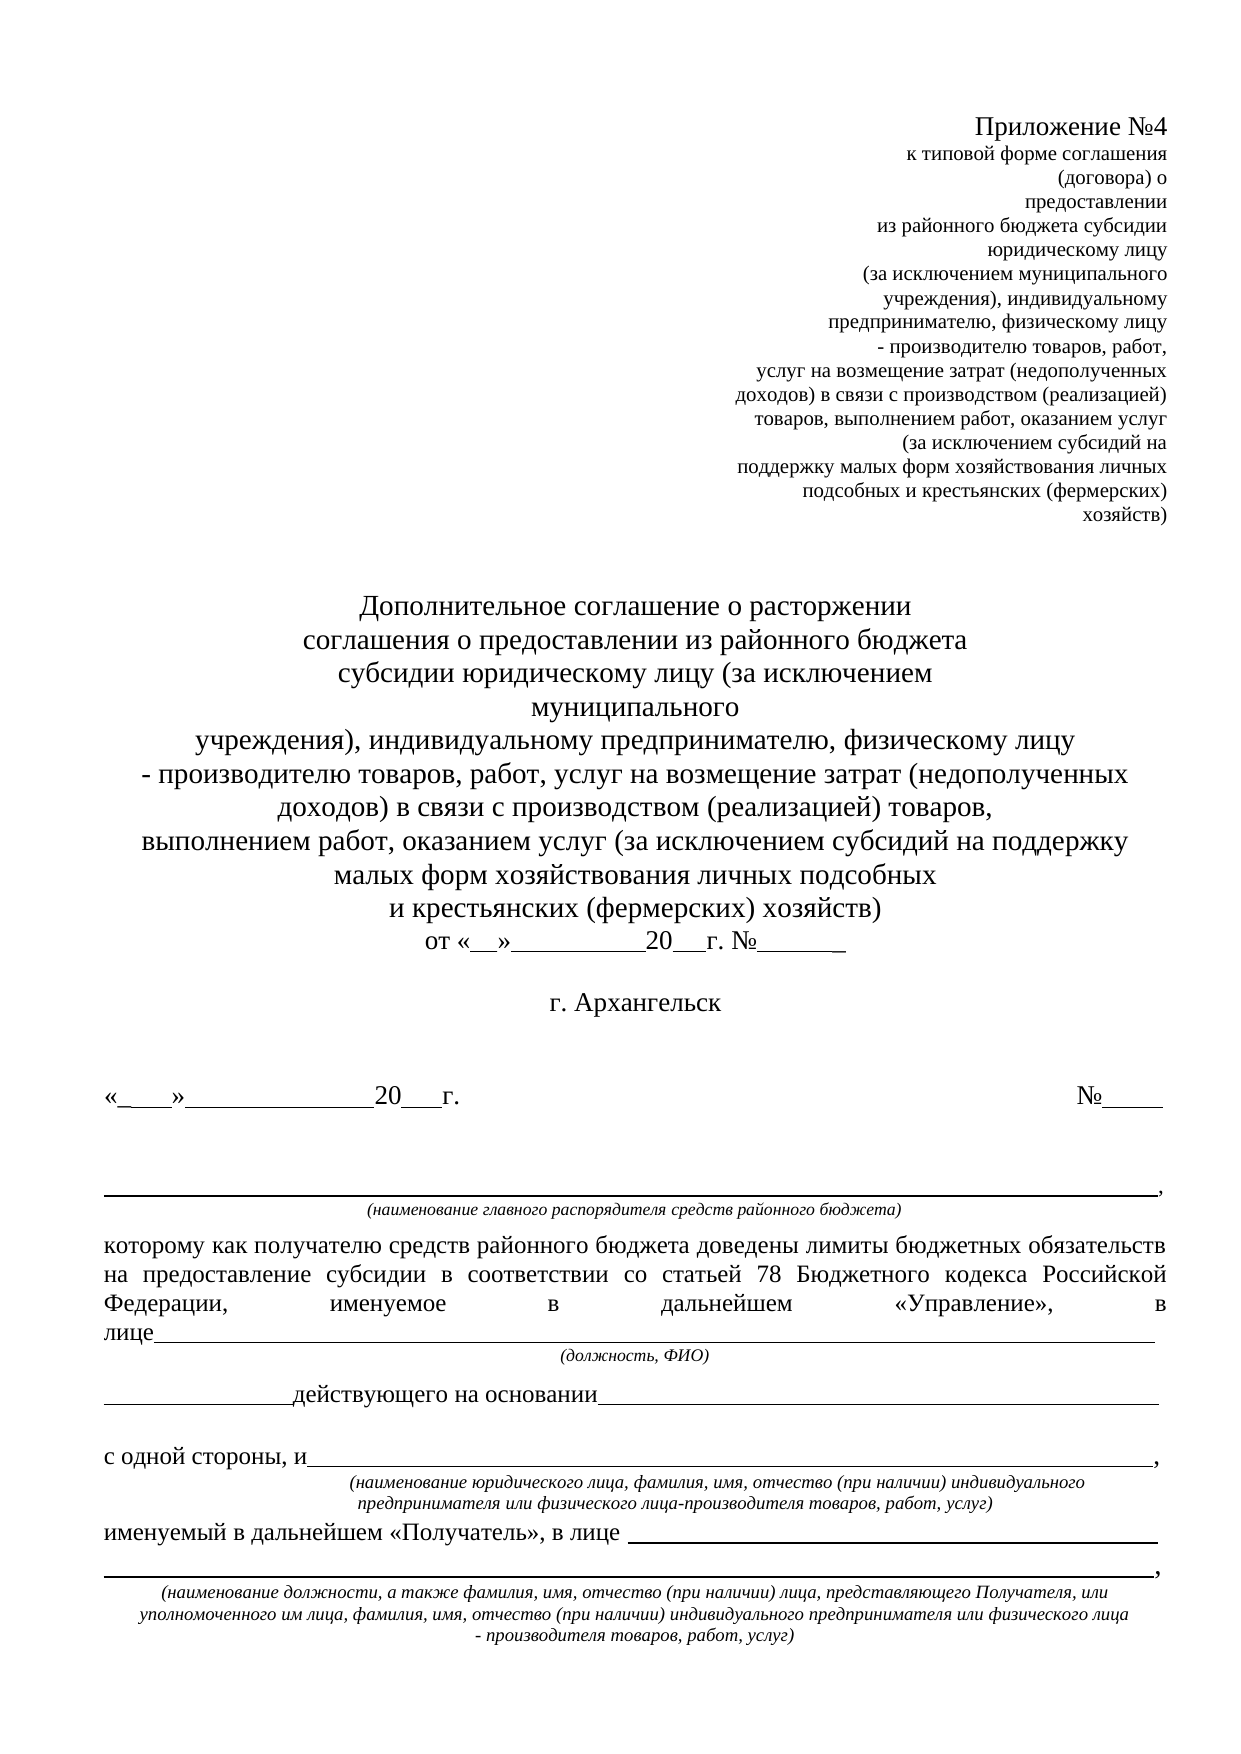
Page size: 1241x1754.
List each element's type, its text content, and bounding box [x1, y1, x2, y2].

text (наименование юридического лица, фамилия, имя, отчество (при наличии) индивидуального предпринимателя или физического лица-производителя товаров, работ, услуг) [349, 1471, 1209, 1514]
text из районного бюджета субсидии [92, 213, 1167, 237]
text к типовой форме соглашения (договора) о предоставлении [906, 141, 1167, 213]
text , [92, 1173, 1176, 1199]
subtitle , [103, 1547, 1209, 1581]
subtitle выполнением работ, оказанием услуг (за исключением субсидий на поддержку малых форм хозяйствования личных подсобных [128, 823, 1142, 890]
text (должность, ФИО) [128, 1346, 1143, 1365]
subtitle учреждения), индивидуальному предпринимателю, физическому лицу [128, 723, 1142, 756]
text - производителю товаров, работ, услуг на возмещение затрат (недополученных доходов) в связи с производством (реализацией) товаров, выполнением работ, оказанием услуг [726, 334, 1167, 430]
text Приложение №4 [92, 110, 1167, 141]
text «_ » 20 г. № [92, 1079, 1163, 1111]
text которому как получателю средств районного бюджета доведены лимиты бюджетных обязательств на предоставление субсидии в соответствии со статьей 78 Бюджетного кодекса Российской Федерации, именуемое в дальнейшем «Управление», в лице [103, 1231, 1167, 1346]
text (за исключением субсидий на поддержку малых форм хозяйствования личных подсобных и крестьянских (фермерских) хозяйств) [737, 430, 1167, 526]
text с одной стороны, и , [103, 1439, 1209, 1470]
text юридическому лицу (за исключением муниципального учреждения), индивидуальному [862, 237, 1167, 309]
text именуемый в дальнейшем «Получатель», в лице [103, 1517, 1209, 1546]
text предпринимателю, физическому лицу [92, 309, 1167, 333]
subtitle Дополнительное соглашение о расторжении [128, 588, 1142, 622]
text от « » 20 г. № _ г. Архангельск [424, 924, 846, 1017]
text (наименование главного распорядителя средств районного бюджета) [128, 1199, 1142, 1219]
text - производителю товаров, работ, услуг на возмещение затрат (недополученных доходов) в связи с производством (реализацией) товаров, [141, 756, 1131, 823]
text и крестьянских (фермерских) хозяйств) [128, 890, 1142, 924]
text соглашения о предоставлении из районного бюджета субсидии юридическому лицу (за исключением муниципального [241, 622, 1029, 723]
text (наименование должности, а также фамилия, имя, отчество (при наличии) лица, представляющего Получателя, или уполномоченного им лица, фамилия, имя, отчество (при наличии) индивидуального предпринимателя или физического лица - производителя товаров, работ, услуг) [134, 1581, 1136, 1646]
text действующего на основании [103, 1379, 1209, 1407]
